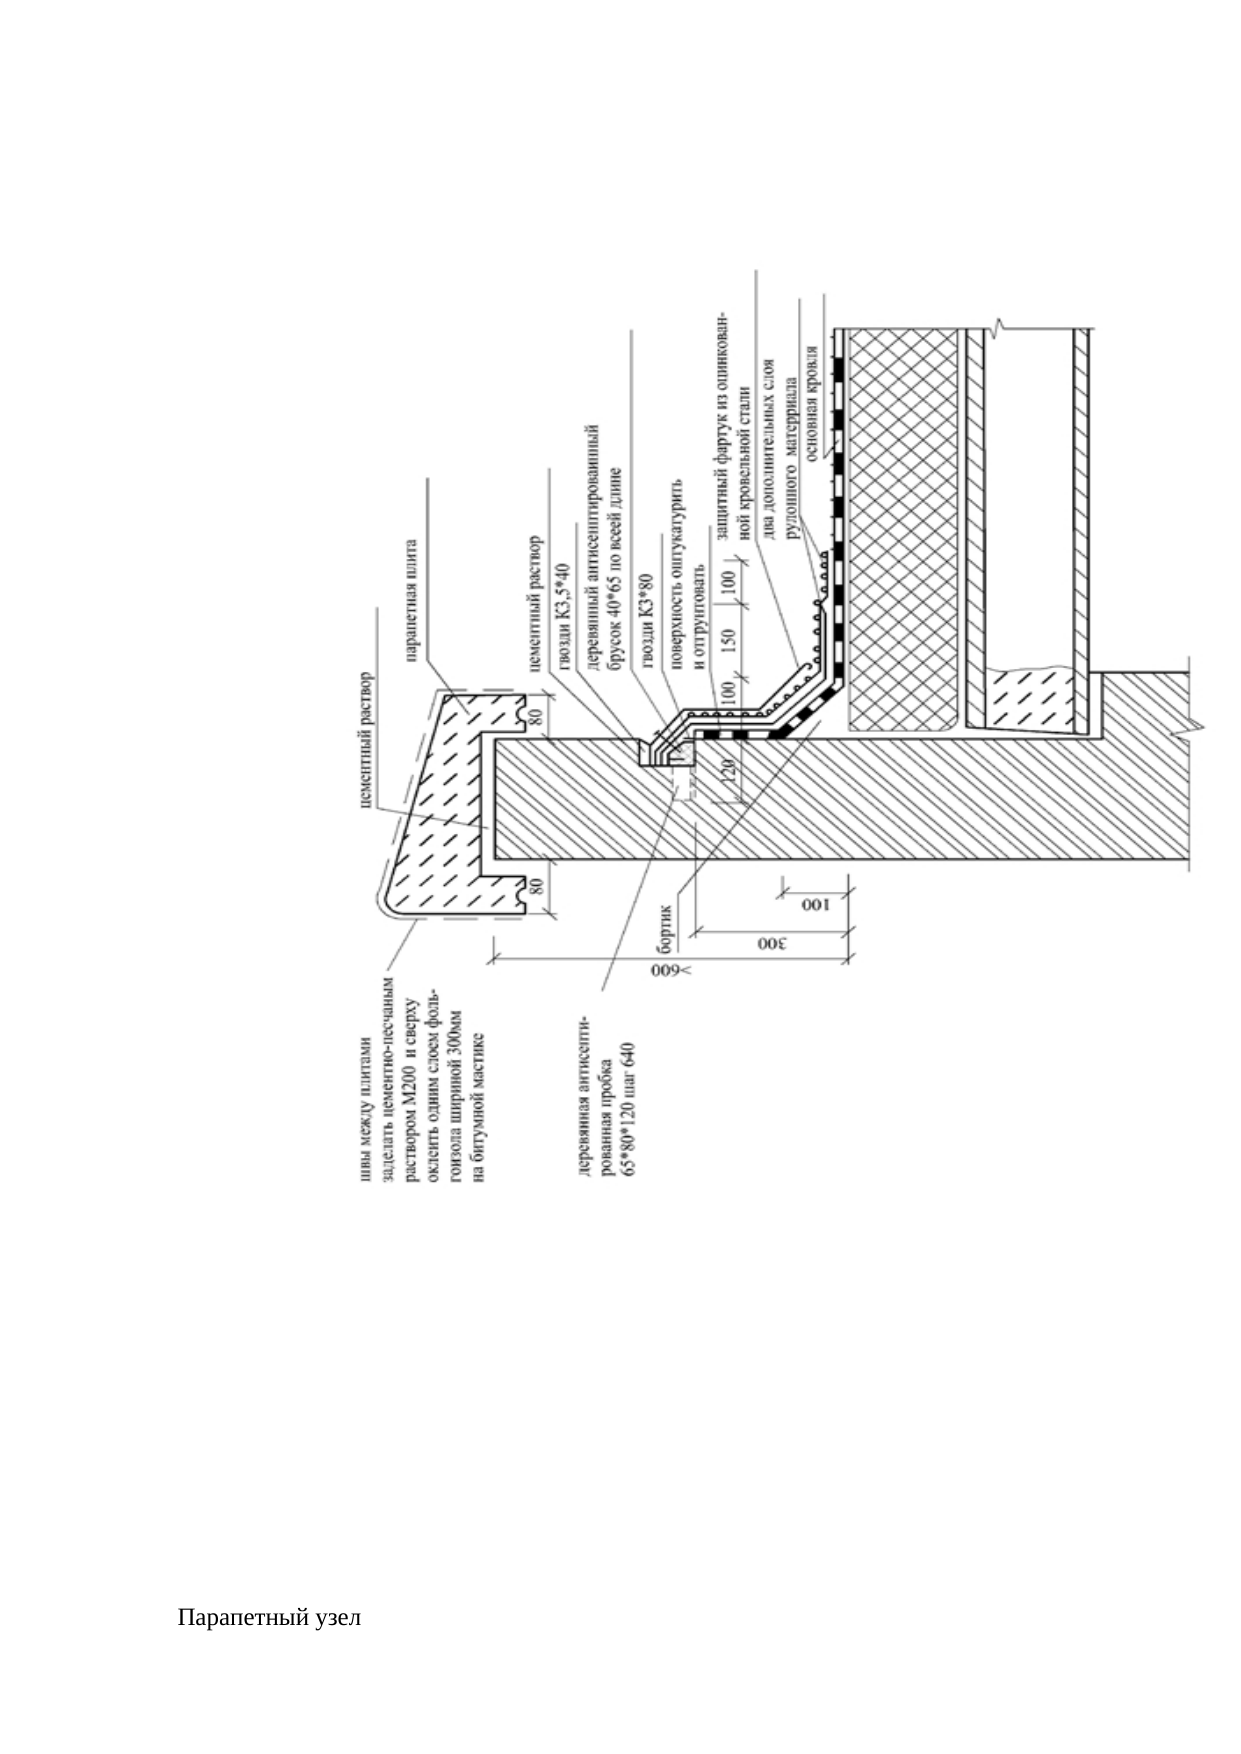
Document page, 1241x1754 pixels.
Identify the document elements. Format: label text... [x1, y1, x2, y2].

text Парапетный узел [177, 1603, 1152, 1631]
picture [177, 118, 1241, 1603]
